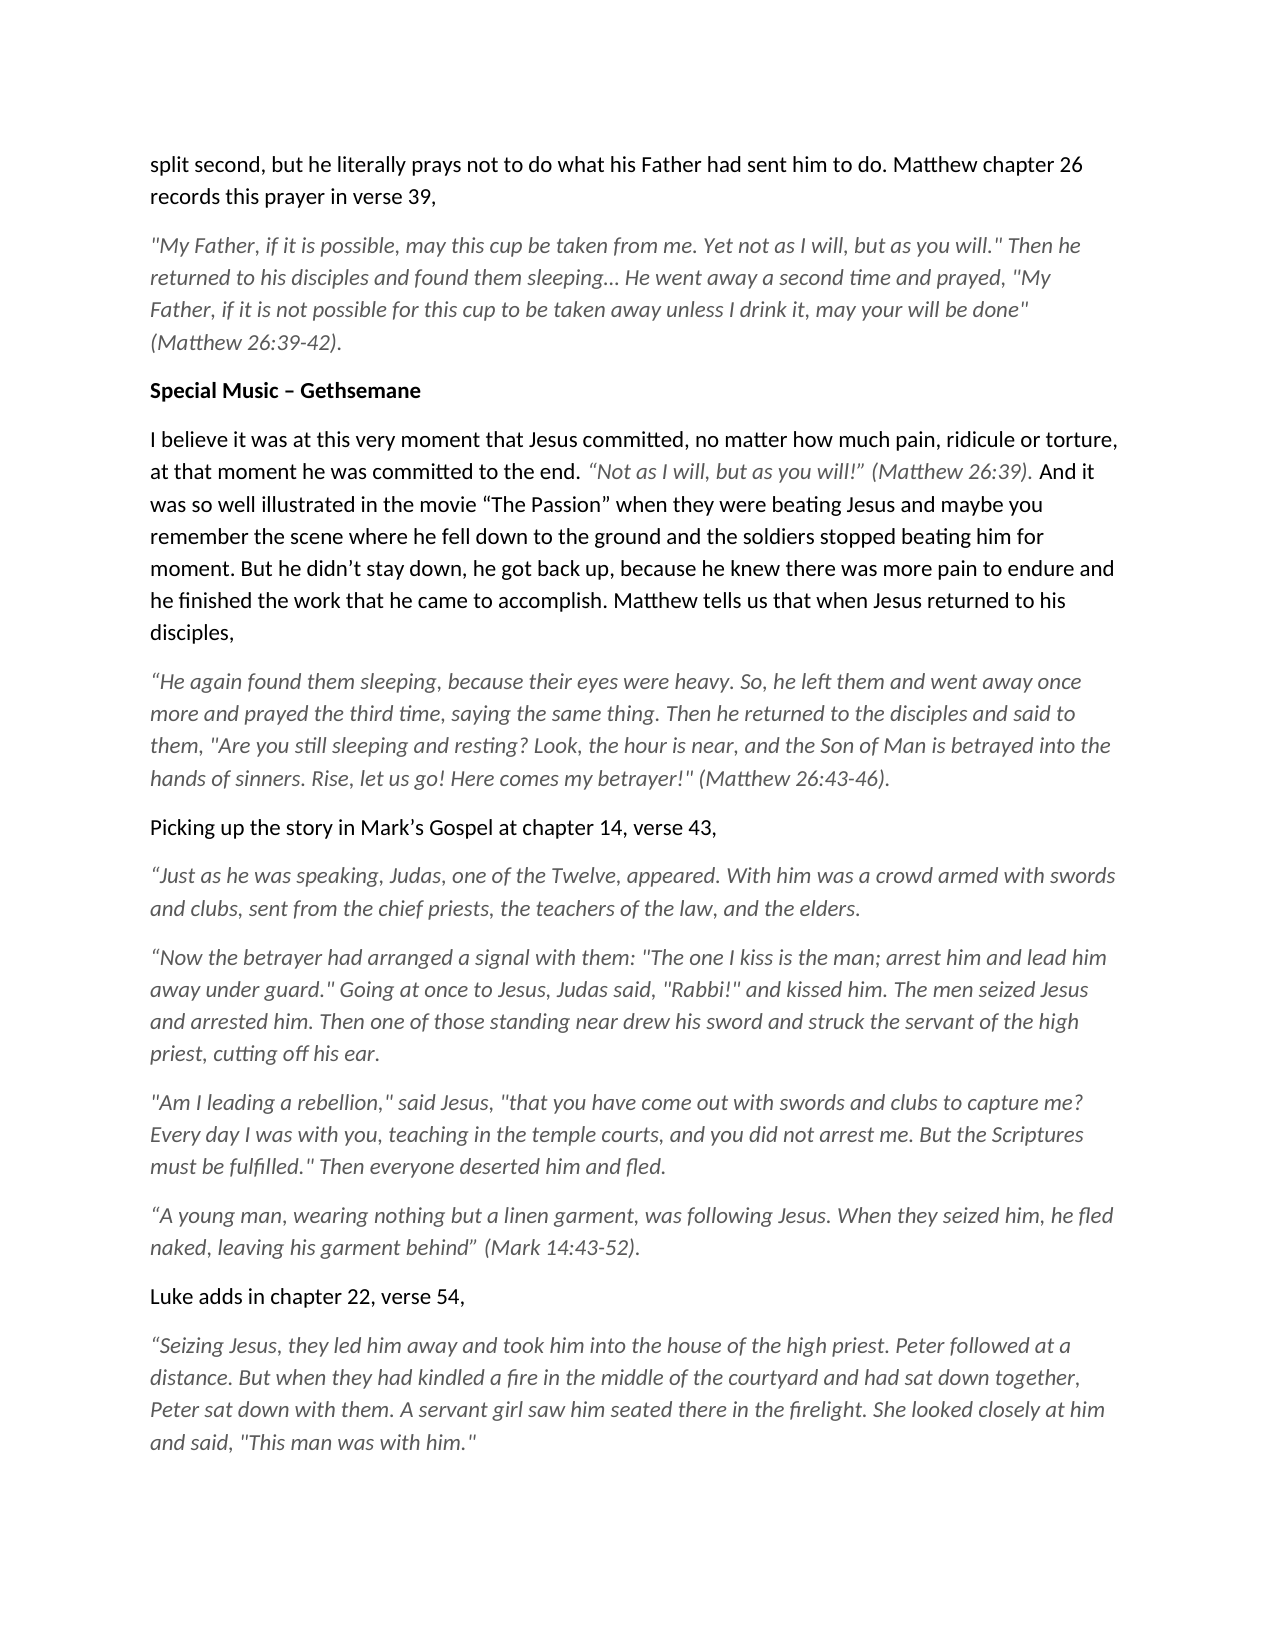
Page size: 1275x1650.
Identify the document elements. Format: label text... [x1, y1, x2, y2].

text Picking up the story in Mark’s Gospel at chapter 14, verse 43, [150, 813, 1125, 841]
text “Just as he was speaking, Judas, one of the Twelve, appeared. With him was a crowd armed with swords and clubs, sent from the chief priests, the teachers of the law, and the elders. [150, 862, 1125, 922]
text Special Music – Gethsemane [150, 376, 1125, 404]
text “Now the betrayer had arranged a signal with them: "The one I kiss is the man; arrest him and lead him away under guard." Going at once to Jesus, Judas said, "Rabbi!" and kissed him. The men seized Jesus and arrested him. Then one of those standing near drew his sword and struck the servant of the high priest, cutting off his ear. [150, 943, 1125, 1067]
text “A young man, wearing nothing but a linen garment, was following Jesus. When they seized him, he fled naked, leaving his garment behind” (Mark 14:43-52). [150, 1201, 1125, 1261]
text Luke adds in chapter 22, verse 54, [150, 1282, 1125, 1310]
text "My Father, if it is possible, may this cup be taken from me. Yet not as I will, but as you will." Then he returned to his disciples and found them sleeping… He went away a second time and prayed, "My Father, if it is not possible for this cup to be taken away unless I drink it, may your will be done" (Matthew 26:39-42). [150, 231, 1125, 356]
text I believe it was at this very moment that Jesus committed, no matter how much pain, ridicule or torture, at that moment he was committed to the end. “Not as I will, but as you will!” (Matthew 26:39). And it was so well illustrated in the movie “The Passion” when they were beating Jesus and maybe you remember the scene where he fell down to the ground and the soldiers stopped beating him for moment. But he didn’t stay down, he got back up, because he knew there was more pain to endure and he finished the work that he came to accomplish. Matthew tells us that when Jesus returned to his disciples, [150, 425, 1125, 646]
text “He again found them sleeping, because their eyes were heavy. So, he left them and went away once more and prayed the third time, saying the same thing. Then he returned to the disciples and said to them, "Are you still sleeping and resting? Look, the hour is near, and the Son of Man is betrayed into the hands of sinners. Rise, let us go! Here comes my betrayer!" (Matthew 26:43-46). [150, 667, 1125, 792]
text "Am I leading a rebellion," said Jesus, "that you have come out with swords and clubs to capture me? Every day I was with you, teaching in the temple courts, and you did not arrest me. But the Scriptures must be fulfilled." Then everyone deserted him and fled. [150, 1088, 1125, 1180]
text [150, 150, 1125, 210]
text “Seizing Jesus, they led him away and took him into the house of the high priest. Peter followed at a distance. But when they had kindled a fire in the middle of the courtyard and had sat down together, Peter sat down with them. A servant girl saw him seated there in the firelight. She looked closely at him and said, "This man was with him." [150, 1331, 1125, 1456]
